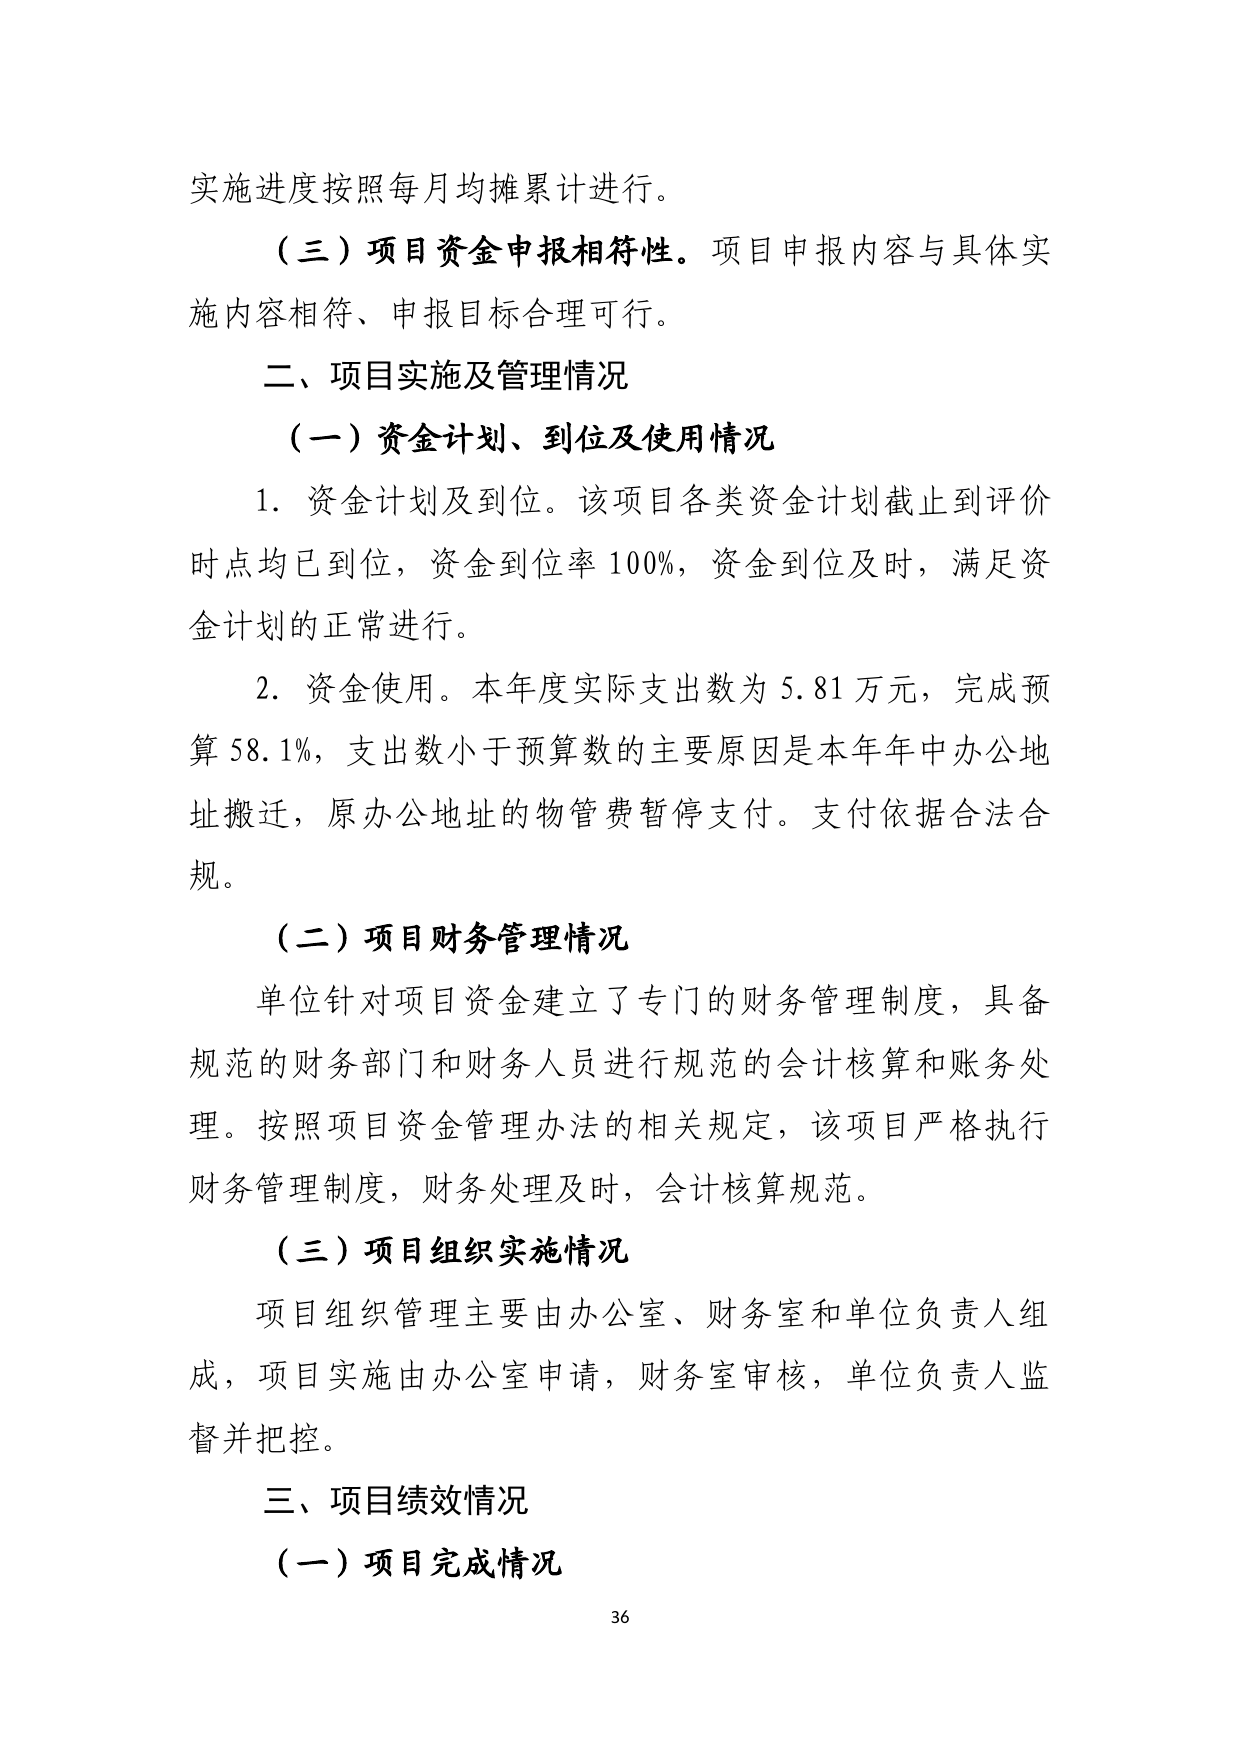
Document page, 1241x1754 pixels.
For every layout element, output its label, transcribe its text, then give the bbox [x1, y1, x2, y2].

text 二、项目实施及管理情况 [187, 337, 1053, 400]
text （一）资金计划、到位及使用情况 [187, 400, 1053, 462]
text （三）项目资金申报相符性。项目申报内容与具体实施内容相符、申报目标合理可行。 [187, 212, 1053, 337]
text 单位针对项目资金建立了专门的财务管理制度，具备规范的财务部门和财务人员进行规范的会计核算和账务处理。按照项目资金管理办法的相关规定，该项目严格执行财务管理制度，财务处理及时，会计核算规范。 [187, 962, 1053, 1212]
text 2．资金使用。本年度实际支出数为5.81万元，完成预算58.1%，支出数小于预算数的主要原因是本年年中办公地址搬迁，原办公地址的物管费暂停支付。支付依据合法合规。 [187, 650, 1053, 900]
text （二）项目财务管理情况 [187, 900, 1053, 962]
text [187, 150, 1053, 212]
text （三）项目组织实施情况 [187, 1212, 1053, 1275]
text 三、项目绩效情况 [187, 1462, 1053, 1525]
text 项目组织管理主要由办公室、财务室和单位负责人组成，项目实施由办公室申请，财务室审核，单位负责人监督并把控。 [187, 1275, 1053, 1462]
text 1．资金计划及到位。该项目各类资金计划截止到评价时点均已到位，资金到位率100%，资金到位及时，满足资金计划的正常进行。 [187, 462, 1053, 650]
text （一）项目完成情况 [187, 1525, 1053, 1587]
